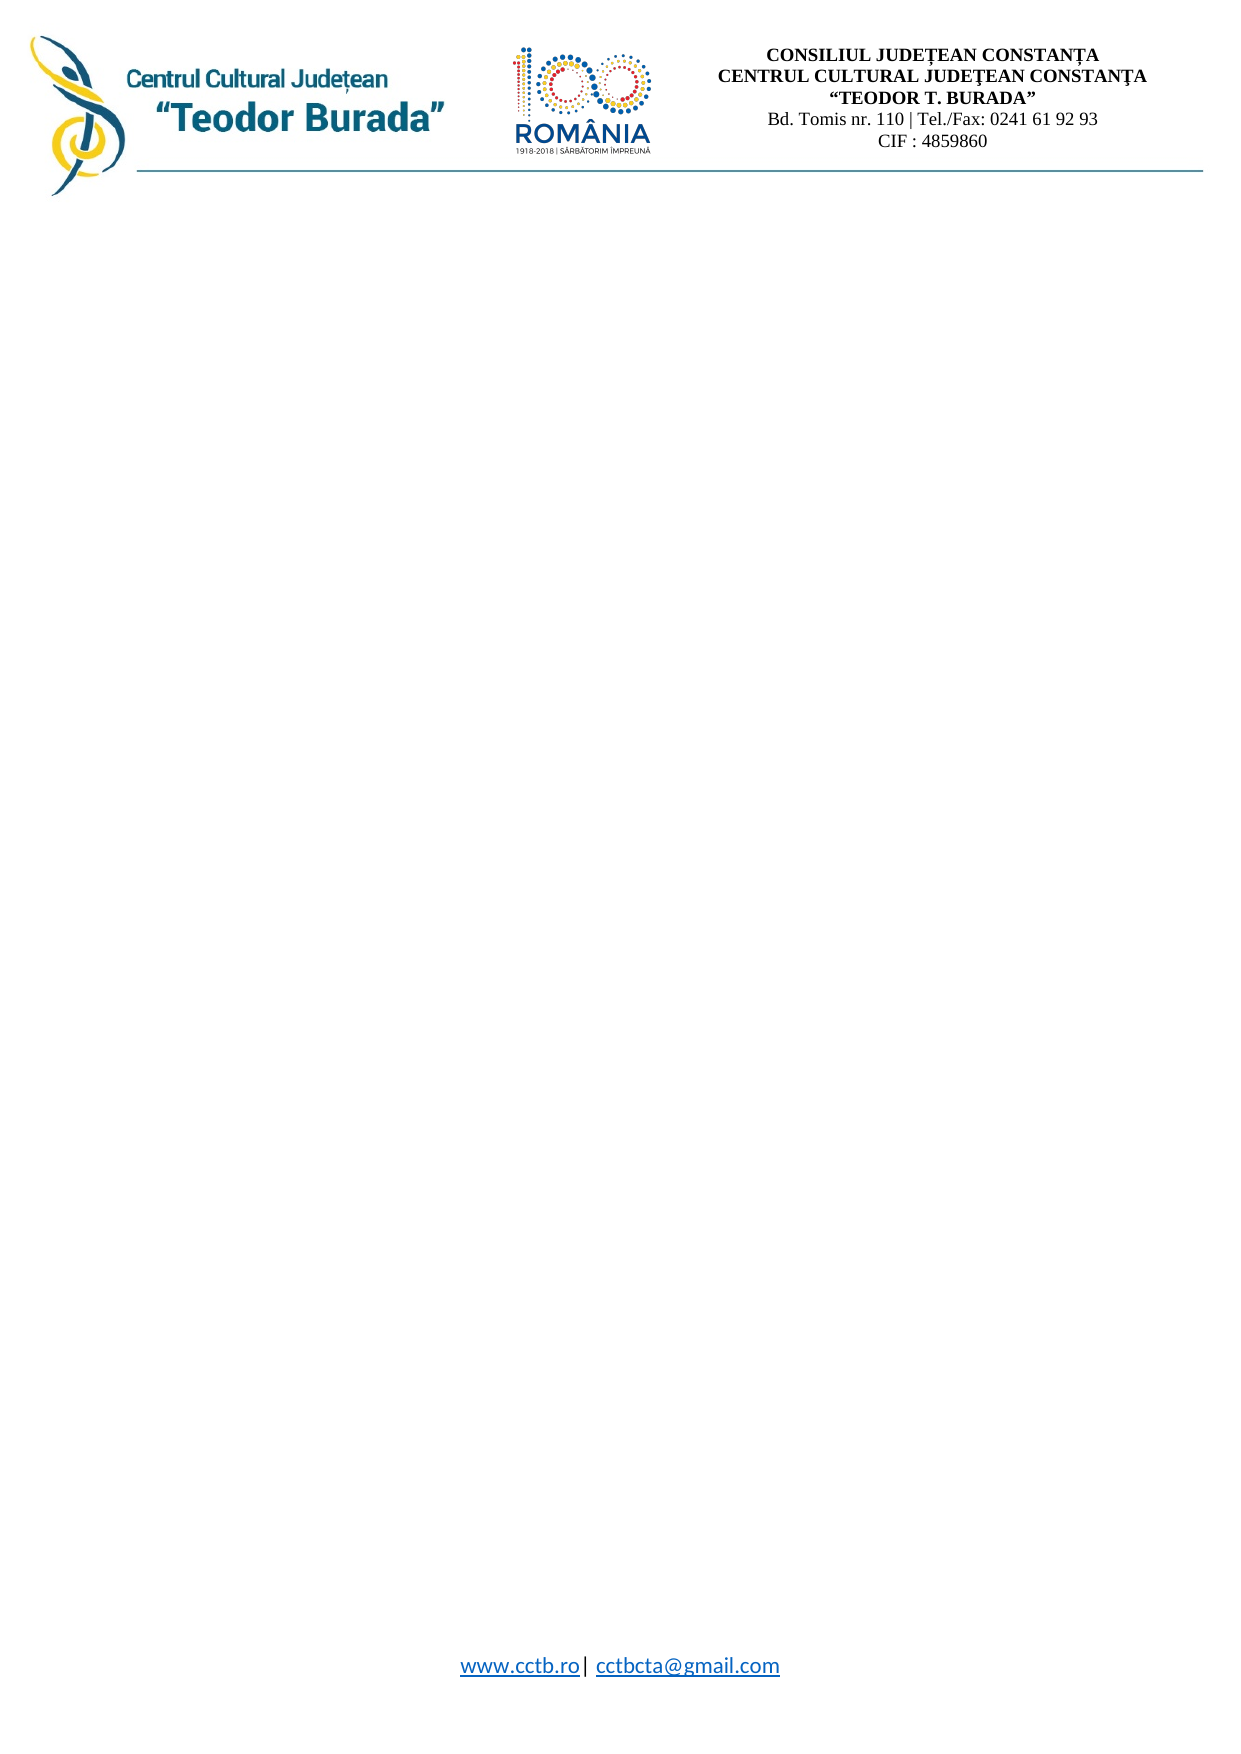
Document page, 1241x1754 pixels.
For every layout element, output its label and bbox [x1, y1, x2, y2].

picture [0, 8, 1241, 221]
